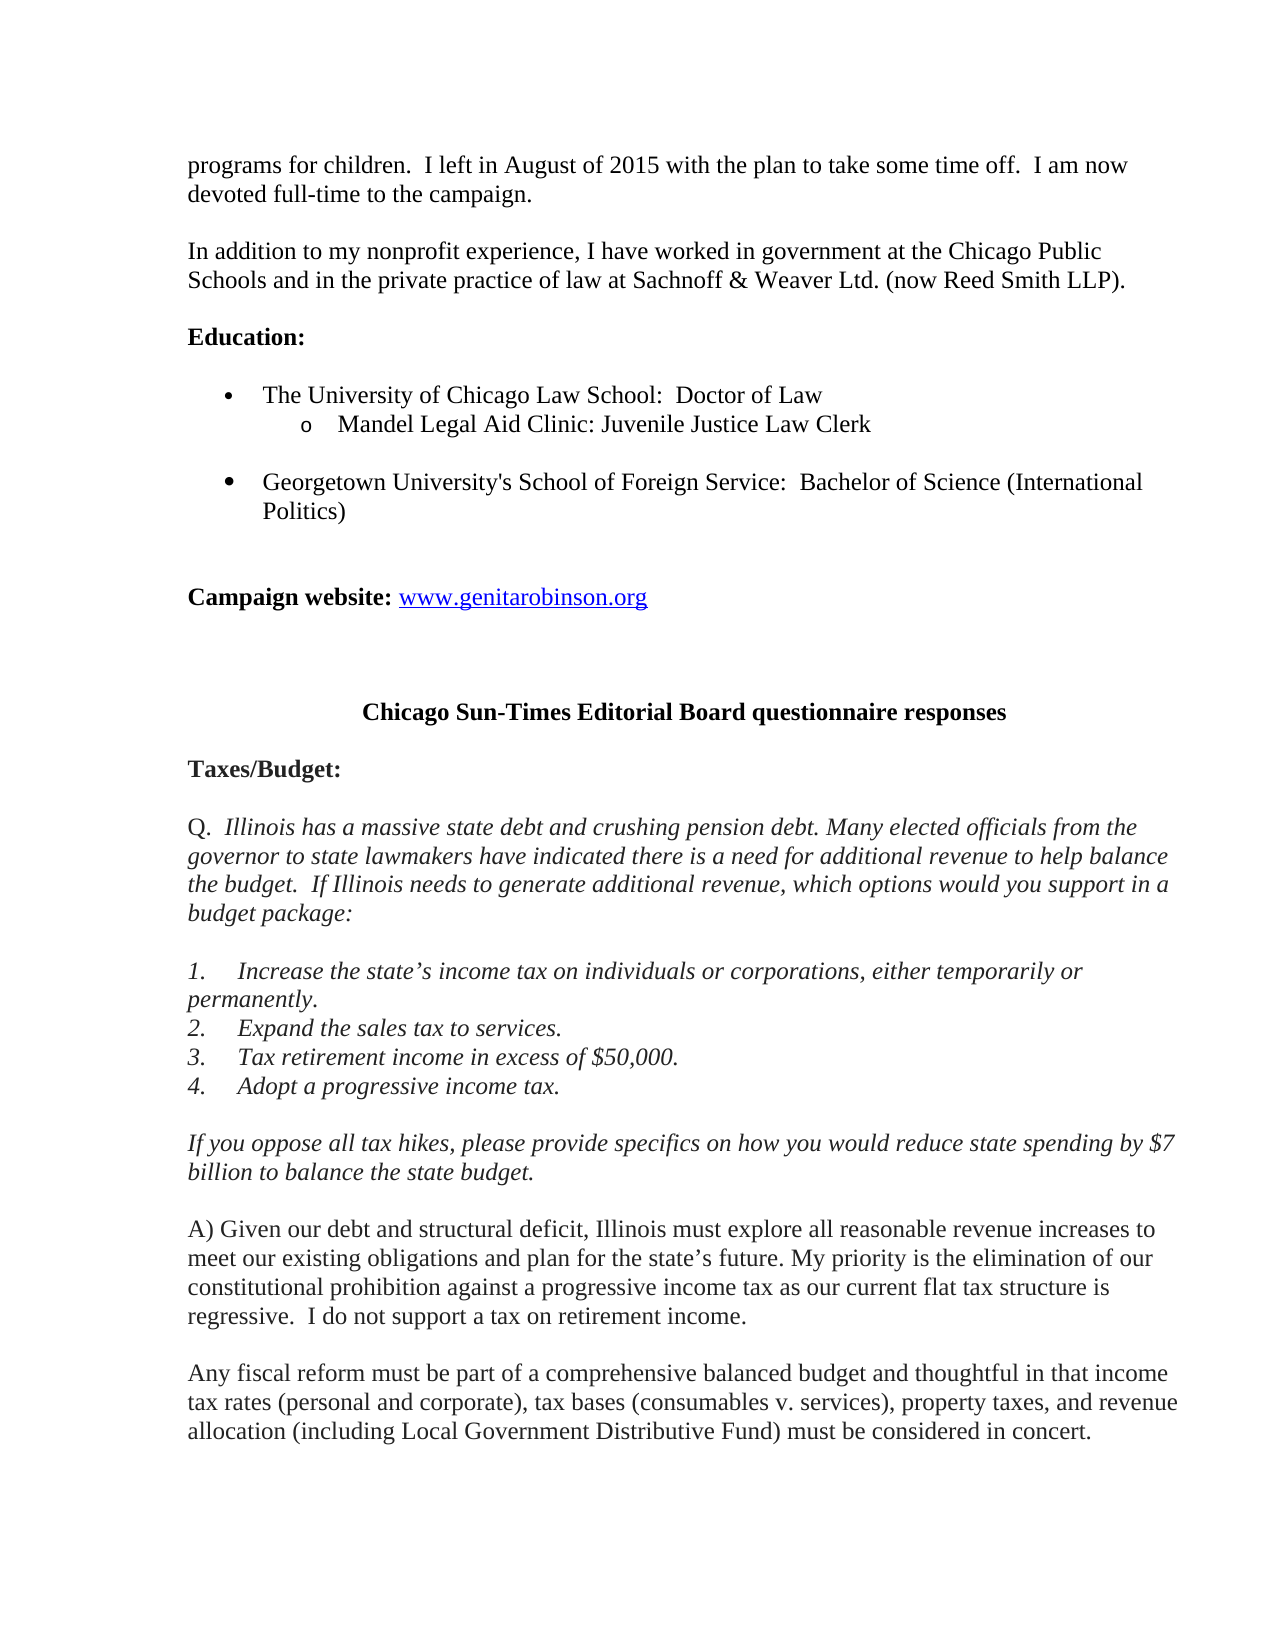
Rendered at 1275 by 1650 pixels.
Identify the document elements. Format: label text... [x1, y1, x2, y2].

text Campaign website: www.genitarobinson.org [187, 582, 1181, 611]
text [187, 150, 1181, 207]
text Q. Illinois has a massive state debt and crushing pension debt. Many elected officials from the governor to state lawmakers have indicated there is a need for additional revenue to help balance the budget. If Illinois needs to generate additional revenue, which options would you support in a budget package: [187, 812, 1181, 927]
text 2. Expand the sales tax to services. [187, 1013, 1181, 1042]
list The University of Chicago Law School: Doctor of Law [225, 380, 1181, 409]
list Georgetown University's School of Foreign Service: Bachelor of Science (International Politics) [225, 467, 1181, 524]
text 3. Tax retirement income in excess of $50,000. [187, 1042, 1181, 1071]
text In addition to my nonprofit experience, I have worked in government at the Chicago Public Schools and in the private practice of law at Sachnoff & Weaver Ltd. (now Reed Smith LLP). [187, 236, 1181, 294]
text Education: [187, 322, 1181, 351]
text If you oppose all tax hikes, please provide specifics on how you would reduce state spending by $7 billion to balance the state budget. [187, 1128, 1181, 1186]
text Any fiscal reform must be part of a comprehensive balanced budget and thoughtful in that income tax rates (personal and corporate), tax bases (consumables v. services), property taxes, and revenue allocation (including Local Government Distributive Fund) must be considered in concert. [187, 1358, 1181, 1444]
text Chicago Sun-Times Editorial Board questionnaire responses [187, 697, 1181, 726]
text Taxes/Budget: [187, 754, 1181, 783]
text 1. Increase the state’s income tax on individuals or corporations, either temporarily or permanently. [187, 956, 1181, 1013]
list Mandel Legal Aid Clinic: Juvenile Justice Law Clerk [300, 409, 1181, 467]
text A) Given our debt and structural deficit, Illinois must explore all reasonable revenue increases to meet our existing obligations and plan for the state’s future. My priority is the elimination of our constitutional prohibition against a progressive income tax as our current flat tax structure is regressive. I do not support a tax on retirement income. [187, 1214, 1181, 1329]
text 4. Adopt a progressive income tax. [187, 1071, 1181, 1099]
